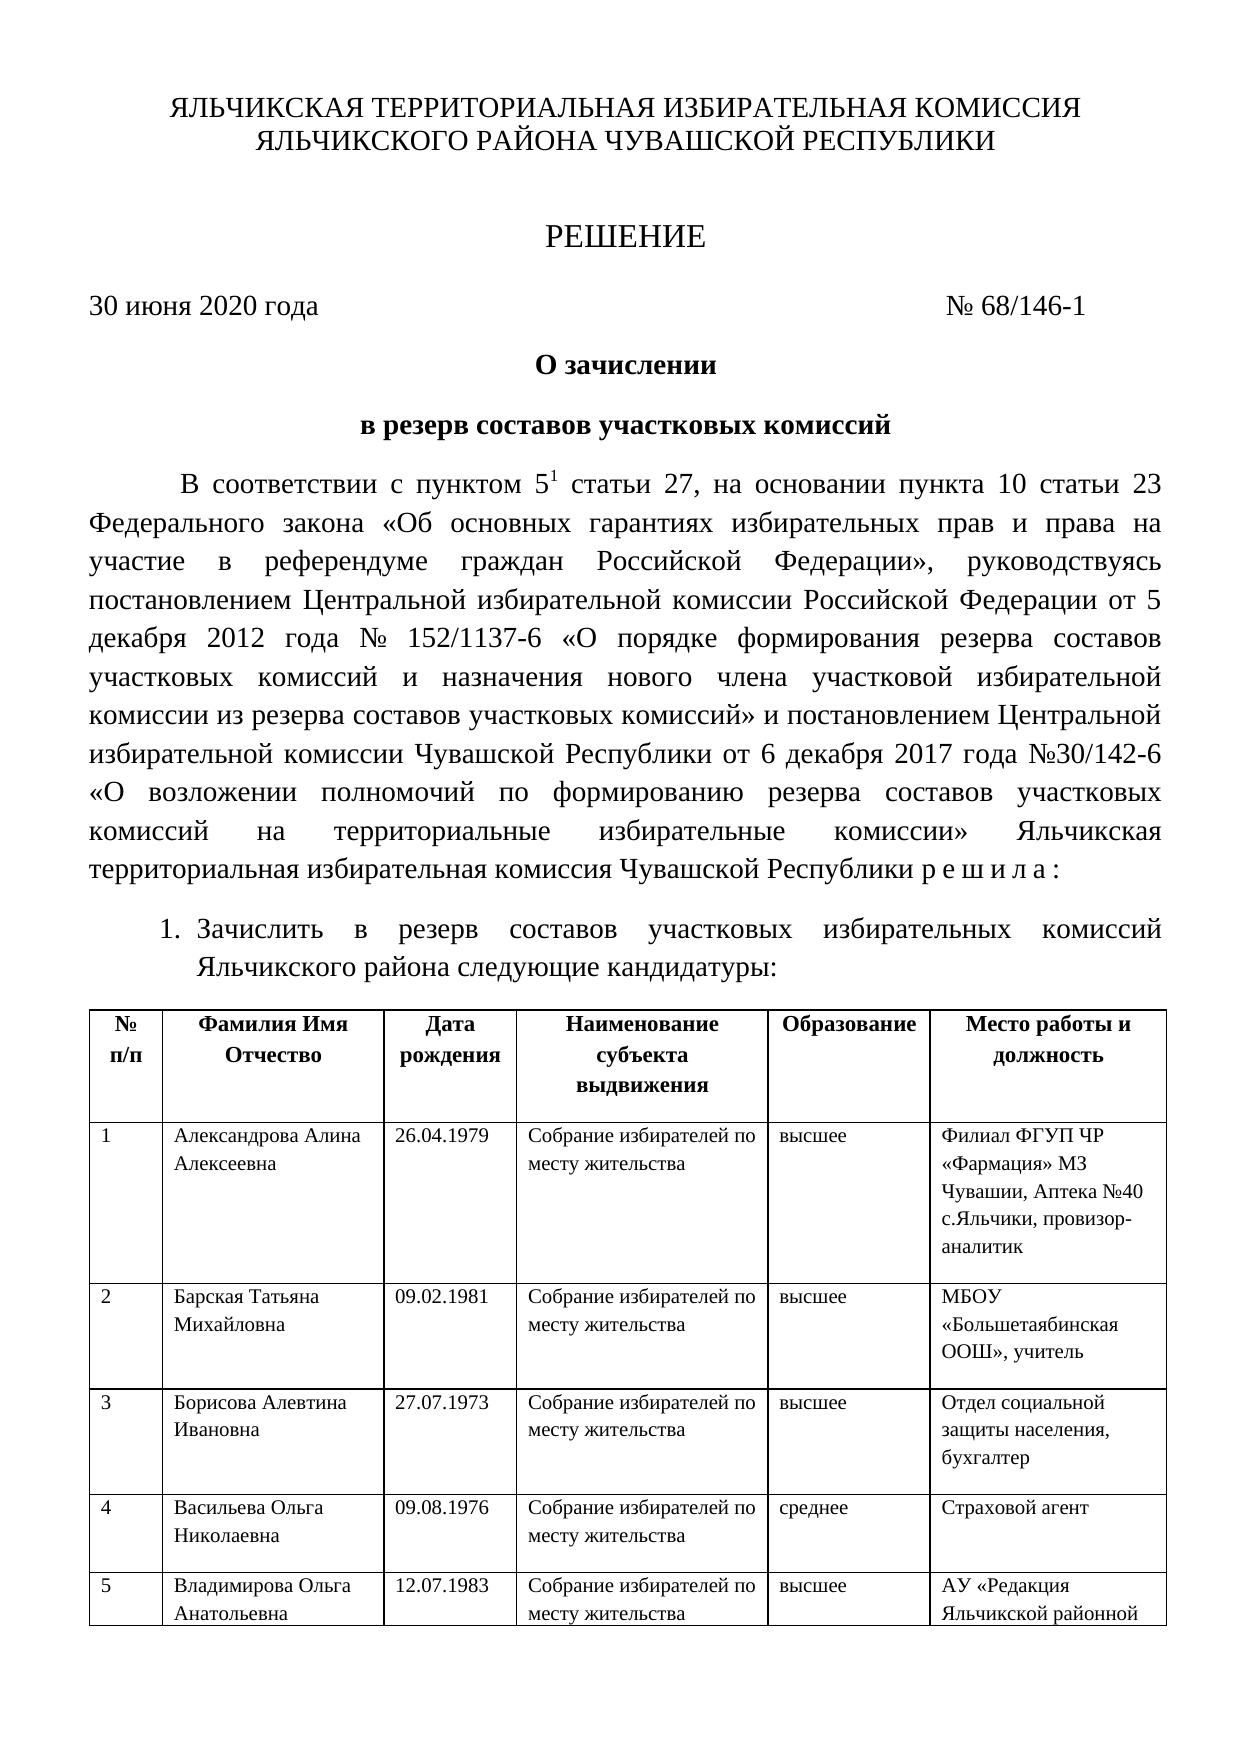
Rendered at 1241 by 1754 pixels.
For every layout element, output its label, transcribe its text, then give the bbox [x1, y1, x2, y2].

table_cell высшее [769, 1390, 929, 1494]
table_cell 1 [90, 1123, 162, 1283]
table_cell 3 [90, 1390, 162, 1494]
table_header Фамилия Имя Отчество [163, 1011, 383, 1122]
text О зачислении [89, 347, 1162, 381]
table_cell Собрание избирателей по месту жительства [517, 1284, 767, 1388]
text в резерв составов участковых комиссий [89, 407, 1162, 440]
table_cell Барская Татьяна Михайловна [163, 1284, 383, 1388]
table_cell Страховой агент [931, 1495, 1166, 1572]
table_cell среднее [769, 1495, 929, 1572]
table_cell 12.07.1983 [385, 1573, 516, 1625]
table_cell 26.04.1979 [385, 1123, 516, 1283]
table_cell Собрание избирателей по месту жительства [517, 1123, 767, 1283]
table_cell 5 [90, 1573, 162, 1625]
table_cell Васильева Ольга Николаевна [163, 1495, 383, 1572]
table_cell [517, 1573, 767, 1625]
table_cell 09.08.1976 [385, 1495, 516, 1572]
table_cell высшее [769, 1573, 929, 1625]
table_cell МБОУ «Большетаябинская ООШ», учитель [931, 1284, 1166, 1388]
text 30 июня 2020 года № 68/146-1 [89, 288, 1162, 322]
table_header Образование [769, 1011, 929, 1122]
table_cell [931, 1573, 1166, 1625]
table_cell Филиал ФГУП ЧР «Фармация» МЗ Чувашии, Аптека №40 с.Яльчики, провизор-аналитик [931, 1123, 1166, 1283]
subtitle ЯЛЬЧИКСКАЯ ТЕРРИТОРИАЛЬНАЯ ИЗБИРАТЕЛЬНАЯ КОМИССИЯ [89, 90, 1162, 123]
table_cell Собрание избирателей по месту жительства [517, 1390, 767, 1494]
table_cell Собрание избирателей по месту жительства [517, 1495, 767, 1572]
table_cell 09.02.1981 [385, 1284, 516, 1388]
table_cell 2 [90, 1284, 162, 1388]
table_cell высшее [769, 1284, 929, 1388]
table_cell высшее [769, 1123, 929, 1283]
table_header Наименование субъекта выдвижения [517, 1011, 767, 1122]
text ЯЛЬЧИКСКОГО РАЙОНА ЧУВАШСКОЙ РЕСПУБЛИКИ [89, 123, 1162, 157]
table_cell Борисова Алевтина Ивановна [163, 1390, 383, 1494]
table_header Место работы и должность [931, 1011, 1166, 1122]
table_cell 27.07.1973 [385, 1390, 516, 1494]
table_header № п/п [90, 1011, 162, 1122]
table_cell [163, 1573, 383, 1625]
list Зачислить в резерв составов участковых избирательных комиссий Яльчикского района следующие кандидатуры: [159, 911, 1162, 983]
table_cell 4 [90, 1495, 162, 1572]
table_cell Отдел социальной защиты населения, бухгалтер [931, 1390, 1166, 1494]
text В соответствии с пунктом 51 статьи 27, на основании пункта 10 статьи 23 Федерального закона «Об основных гарантиях избирательных прав и права на участие в референдуме граждан Российской Федерации», руководствуясь постановлением Центральной избирательной комиссии Российской Федерации от 5 декабря 2012 года № 152/1137-6 «О порядке формирования резерва составов участковых комиссий и назначения нового члена участковой избирательной комиссии из резерва составов участковых комиссий» и постановлением Центральной избирательной комиссии Чувашской Республики от 6 декабря 2017 года №30/142-6 «О возложении полномочий по формированию резерва составов участковых комиссий на территориальные избирательные комиссии» Яльчикская территориальная избирательная комиссия Чувашской Республики решила: [89, 466, 1162, 885]
table_header Дата рождения [385, 1011, 516, 1122]
subtitle РЕШЕНИЕ [89, 216, 1162, 254]
table_cell Александрова Алина Алексеевна [163, 1123, 383, 1283]
